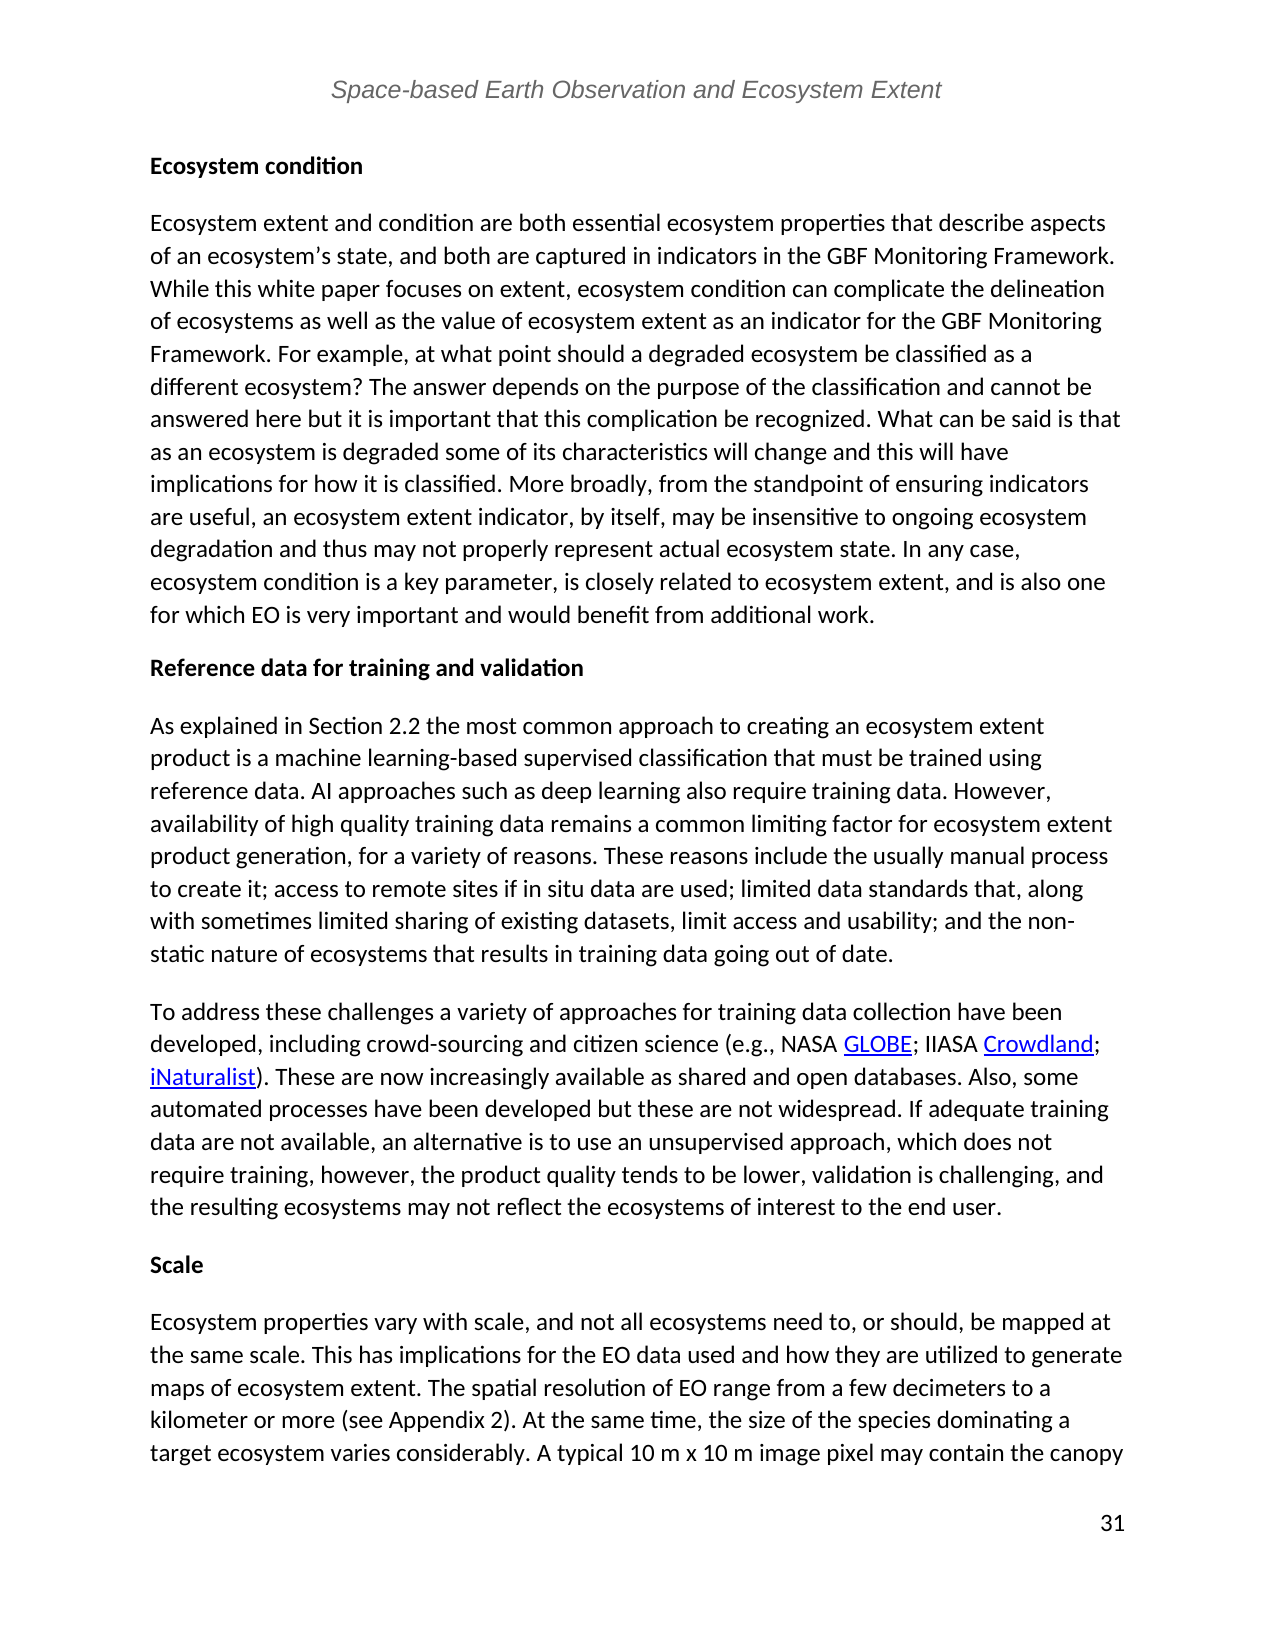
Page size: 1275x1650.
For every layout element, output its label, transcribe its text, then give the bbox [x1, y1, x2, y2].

text Reference data for training and validation [150, 652, 1125, 683]
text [150, 1307, 1125, 1467]
text Ecosystem extent and condition are both essential ecosystem properties that describe aspects of an ecosystem’s state, and both are captured in indicators in the GBF Monitoring Framework. While this white paper focuses on extent, ecosystem condition can complicate the delineation of ecosystems as well as the value of ecosystem extent as an indicator for the GBF Monitoring Framework. For example, at what point should a degraded ecosystem be classified as a different ecosystem? The answer depends on the purpose of the classification and cannot be answered here but it is important that this complication be recognized. What can be said is that as an ecosystem is degraded some of its characteristics will change and this will have implications for how it is classified. More broadly, from the standpoint of ensuring indicators are useful, an ecosystem extent indicator, by itself, may be insensitive to ongoing ecosystem degradation and thus may not properly represent actual ecosystem state. In any case, ecosystem condition is a key parameter, is closely related to ecosystem extent, and is also one for which EO is very important and would benefit from additional work. [150, 208, 1125, 629]
text Ecosystem condition [150, 150, 1125, 181]
text To address these challenges a variety of approaches for training data collection have been developed, including crowd-sourcing and citizen science (e.g., NASA GLOBE; IIASA Crowdland; iNaturalist). These are now increasingly available as shared and open databases. Also, some automated processes have been developed but these are not widespread. If adequate training data are not available, an alternative is to use an unsupervised approach, which does not require training, however, the product quality tends to be lower, validation is challenging, and the resulting ecosystems may not reflect the ecosystems of interest to the end user. [150, 996, 1125, 1222]
text Scale [150, 1249, 1125, 1279]
text As explained in Section 2.2 the most common approach to creating an ecosystem extent product is a machine learning-based supervised classification that must be trained using reference data. AI approaches such as deep learning also require training data. However, availability of high quality training data remains a common limiting factor for ecosystem extent product generation, for a variety of reasons. These reasons include the usually manual process to create it; access to remote sites if in situ data are used; limited data standards that, along with sometimes limited sharing of existing datasets, limit access and usability; and the non-static nature of ecosystems that results in training data going out of date. [150, 710, 1125, 969]
